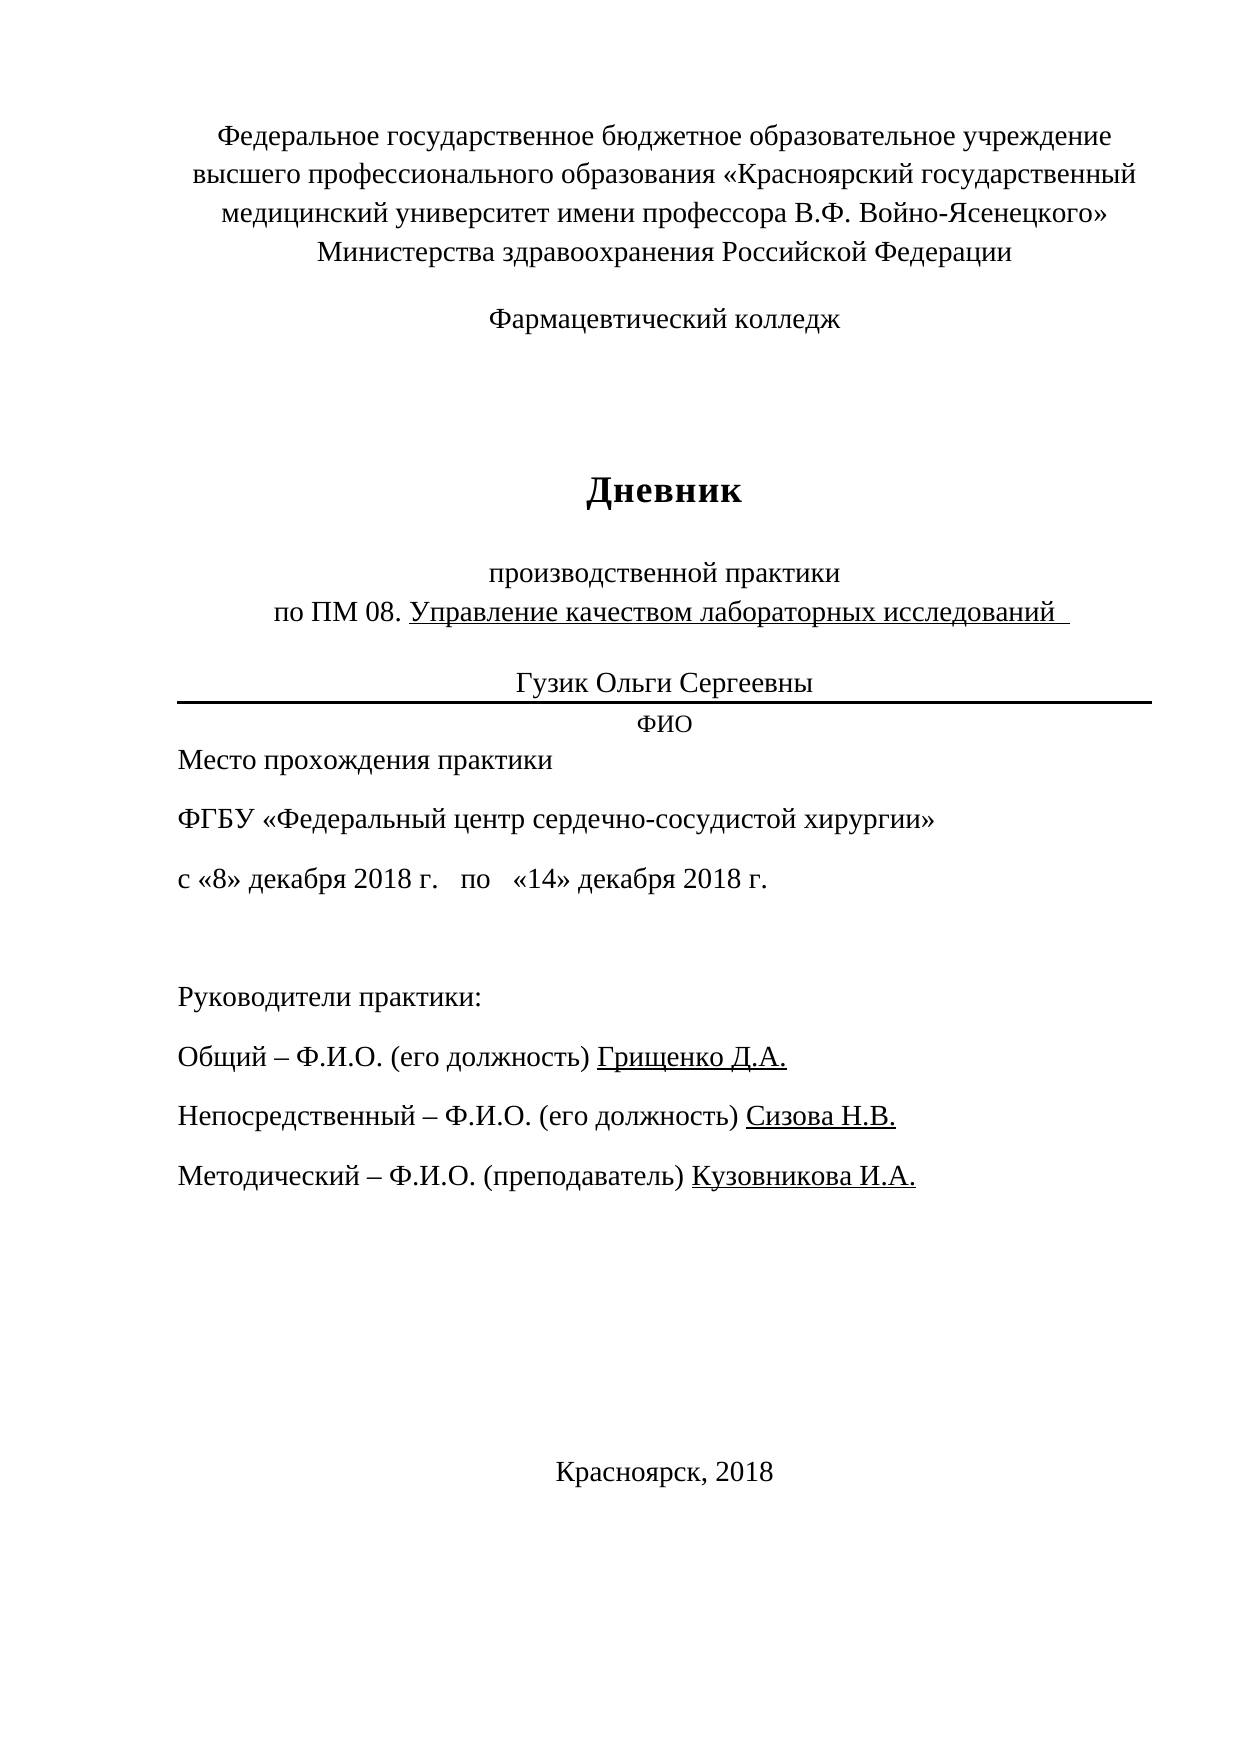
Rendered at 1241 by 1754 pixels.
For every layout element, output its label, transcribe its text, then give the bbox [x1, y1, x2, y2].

subtitle Дневник [177, 467, 1151, 510]
text ФГБУ «Федеральный центр сердечно-сосудистой хирургии» [177, 801, 1152, 835]
text по ПМ 08. Управление качеством лабораторных исследований [177, 594, 1152, 627]
text с «8» декабря 2018 г. по «14» декабря 2018 г. [177, 861, 1152, 894]
text Руководители практики: [177, 979, 1152, 1013]
text высшего профессионального образования «Красноярский государственный медицинский университет имени профессора В.Ф. Войно-Ясенецкого» [177, 157, 1152, 229]
text Место прохождения практики [177, 742, 1152, 776]
text Гузик Ольги Сергеевны [177, 665, 1152, 701]
text Министерства здравоохранения Российской Федерации [177, 234, 1152, 267]
text Красноярск, 2018 [177, 1454, 1152, 1488]
text производственной практики [177, 555, 1152, 589]
text Непосредственный – Ф.И.О. (его должность) Сизова Н.В. [177, 1098, 1152, 1132]
text Фармацевтический колледж [177, 301, 1152, 334]
text Методический – Ф.И.О. (преподаватель) Кузовникова И.А. [177, 1158, 1152, 1191]
text ФИО [177, 709, 1152, 738]
text Общий – Ф.И.О. (его должность) Грищенко Д.А. [177, 1039, 1152, 1072]
text Федеральное государственное бюджетное образовательное учреждение [177, 118, 1152, 152]
